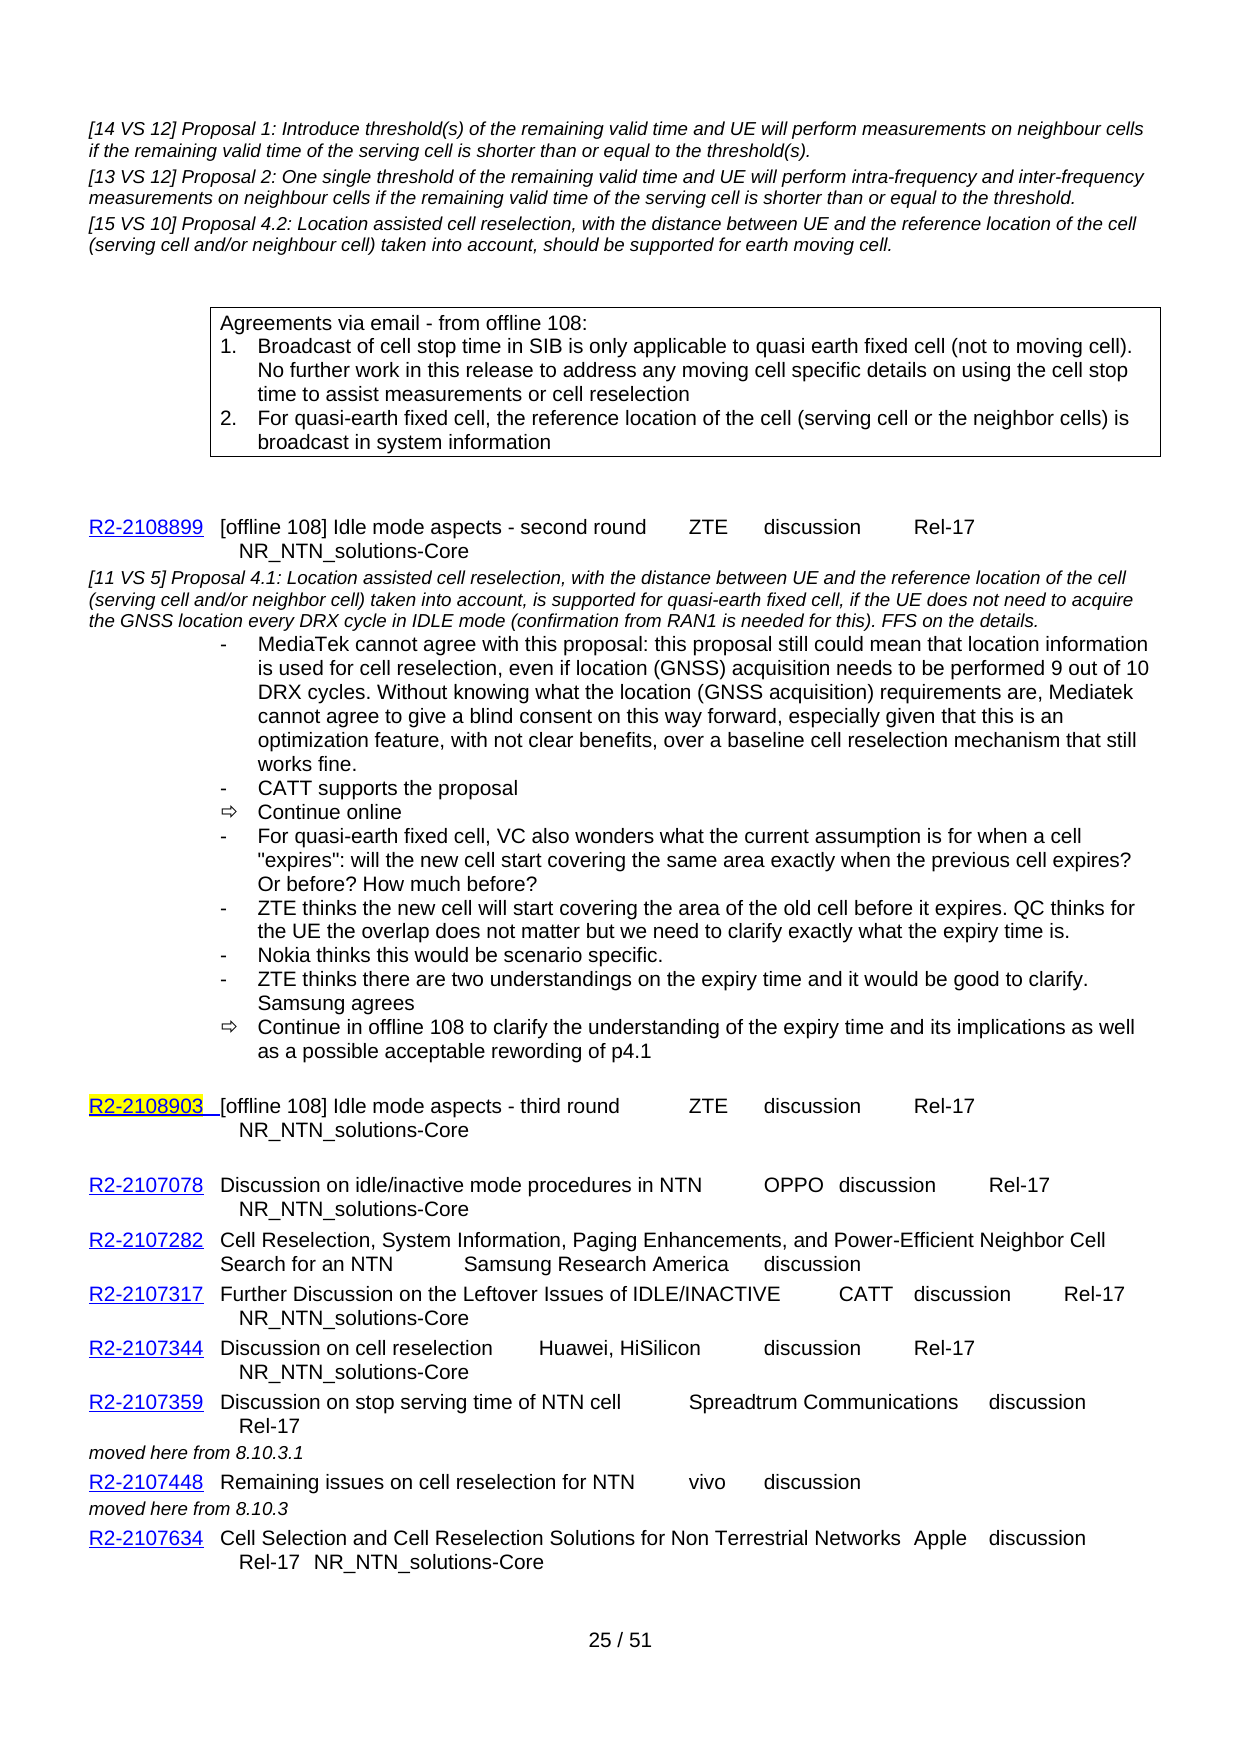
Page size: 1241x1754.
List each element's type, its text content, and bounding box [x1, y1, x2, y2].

text - ZTE thinks there are two understandings on the expiry time and it would be good to clarify. Samsung agrees [220, 967, 1152, 1015]
text [11 VS 5] Proposal 4.1: Location assisted cell reselection, with the distance between UE and the reference location of the cell (serving cell and/or neighbor cell) taken into account, is supported for quasi-earth fixed cell, if the UE does not need to acquire the GNSS location every DRX cycle in IDLE mode (confirmation from RAN1 is needed for this). FFS on the details. [89, 567, 1152, 632]
text moved here from 8.10.3 [89, 1498, 1152, 1519]
text - For quasi-earth fixed cell, VC also wonders what the current assumption is for when a cell "expires": will the new cell start covering the same area exactly when the previous cell expires? Or before? How much before? [220, 823, 1152, 895]
title R2-2107282 Cell Reselection, System Information, Paging Enhancements, and Power-Efficient Neighbor Cell Search for an NTN Samsung Research America discussion [89, 1227, 1152, 1275]
text [14 VS 12] Proposal 1: Introduce threshold(s) of the remaining valid time and UE will perform measurements on neighbour cells if the remaining valid time of the serving cell is shorter than or equal to the threshold(s). [89, 118, 1152, 161]
list For quasi-earth fixed cell, the reference location of the cell (serving cell or the neighbor cells) is broadcast in system information [211, 403, 1160, 456]
text - MediaTek cannot agree with this proposal: this proposal still could mean that location information is used for cell reselection, even if location (GNSS) acquisition needs to be performed 9 out of 10 DRX cycles. Without knowing what the location (GNSS acquisition) requirements are, Mediatek cannot agree to give a blind consent on this way forward, especially given that this is an optimization feature, with not clear benefits, over a baseline cell reselection mechanism that still works fine. [220, 632, 1152, 776]
text - CATT supports the proposal [220, 776, 1152, 799]
text - ZTE thinks the new cell will start covering the area of the old cell before it expires. QC thinks for the UE the overlap does not matter but we need to clarify exactly what the expiry time is. [220, 895, 1152, 943]
title R2-2107317 Further Discussion on the Leftover Issues of IDLE/INACTIVE CATT discussion Rel-17 NR_NTN_solutions-Core [89, 1282, 1152, 1329]
list Continue online [220, 799, 1152, 823]
text Agreements via email - from offline 108: [211, 308, 1160, 331]
title R2-2107448 Remaining issues on cell reselection for NTN vivo discussion [89, 1470, 1152, 1494]
title R2-2107344 Discussion on cell reselection Huawei, HiSilicon discussion Rel-17 NR_NTN_solutions-Core [89, 1336, 1152, 1384]
text moved here from 8.10.3.1 [89, 1442, 1152, 1464]
title R2-2107359 Discussion on stop serving time of NTN cell Spreadtrum Communications discussion Rel-17 [89, 1390, 1152, 1438]
text [13 VS 12] Proposal 2: One single threshold of the remaining valid time and UE will perform intra-frequency and inter-frequency measurements on neighbour cells if the remaining valid time of the serving cell is shorter than or equal to the threshold. [89, 165, 1152, 208]
title R2-2108899 [offline 108] Idle mode aspects - second round ZTE discussion Rel-17 NR_NTN_solutions-Core [89, 515, 1152, 563]
list Continue in offline 108 to clarify the understanding of the expiry time and its implications as well as a possible acceptable rewording of p4.1 [220, 1015, 1152, 1063]
title R2-2107078 Discussion on idle/inactive mode procedures in NTN OPPO discussion Rel-17 NR_NTN_solutions-Core [89, 1173, 1152, 1221]
text [15 VS 10] Proposal 4.2: Location assisted cell reselection, with the distance between UE and the reference location of the cell (serving cell and/or neighbour cell) taken into account, should be supported for earth moving cell. [89, 213, 1152, 256]
text - Nokia thinks this would be scenario specific. [220, 943, 1152, 967]
title R2-2107634 Cell Selection and Cell Reselection Solutions for Non Terrestrial Networks Apple discussion Rel-17 NR_NTN_solutions-Core [89, 1526, 1152, 1574]
list Broadcast of cell stop time in SIB is only applicable to quasi earth fixed cell (not to moving cell). No further work in this release to address any moving cell specific details on using the cell stop time to assist measurements or cell reselection [211, 331, 1160, 403]
title R2-2108903 [offline 108] Idle mode aspects - third round ZTE discussion Rel-17 NR_NTN_solutions-Core [89, 1093, 1152, 1141]
